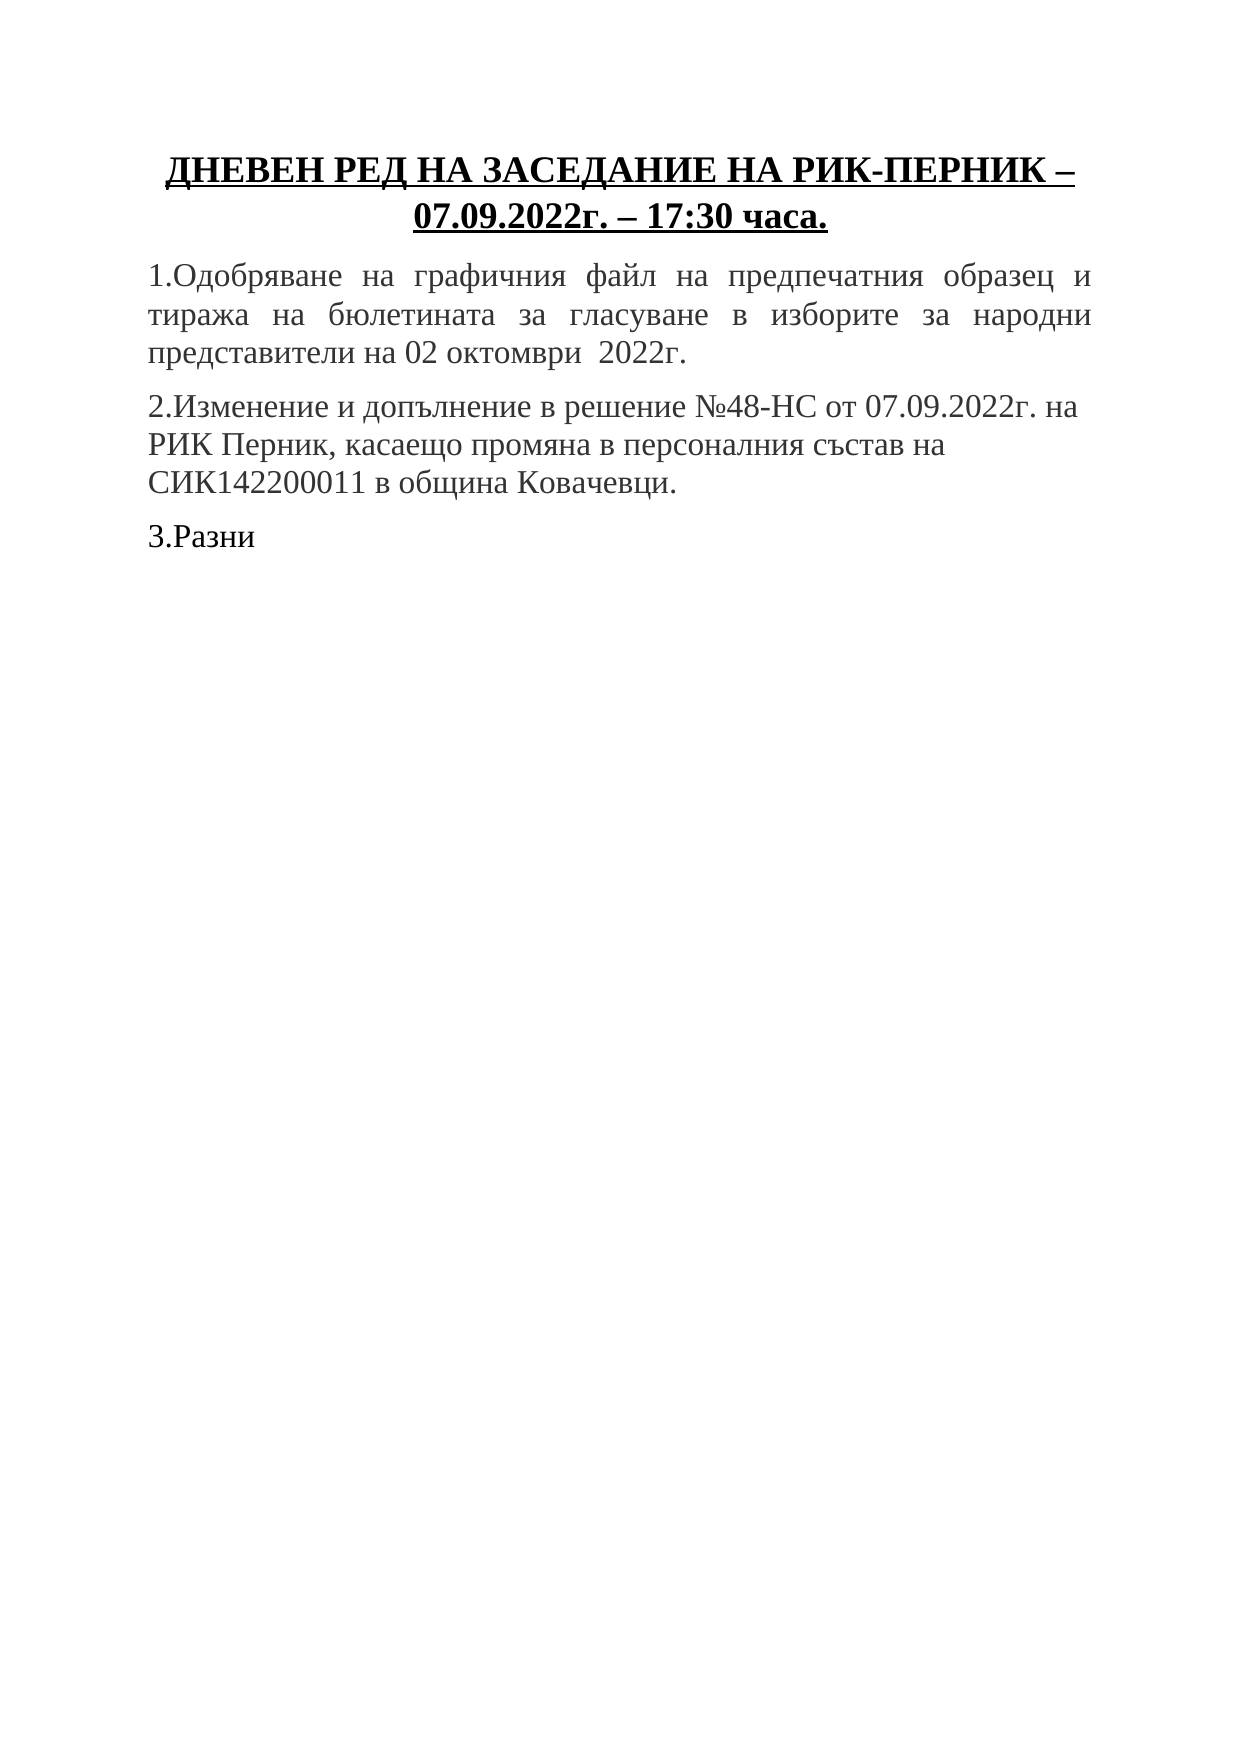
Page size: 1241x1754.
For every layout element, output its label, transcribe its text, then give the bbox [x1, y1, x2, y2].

text 1.Одобряване на графичния файл на предпечатния образец и тиража на бюлетината за гласуване в изборите за народни представители на 02 октомври 2022г. [148, 256, 1093, 371]
text 3.Разни [148, 517, 1093, 555]
text ДНЕВЕН РЕД НА ЗАСЕДАНИЕ НА РИК-ПЕРНИК – 07.09.2022г. – 17:30 часа. [148, 148, 1093, 236]
text 2.Изменение и допълнение в решение №48-НС от 07.09.2022г. на РИК Перник, касаещо промяна в персоналния състав на СИК142200011 в община Ковачевци. [148, 386, 1093, 501]
